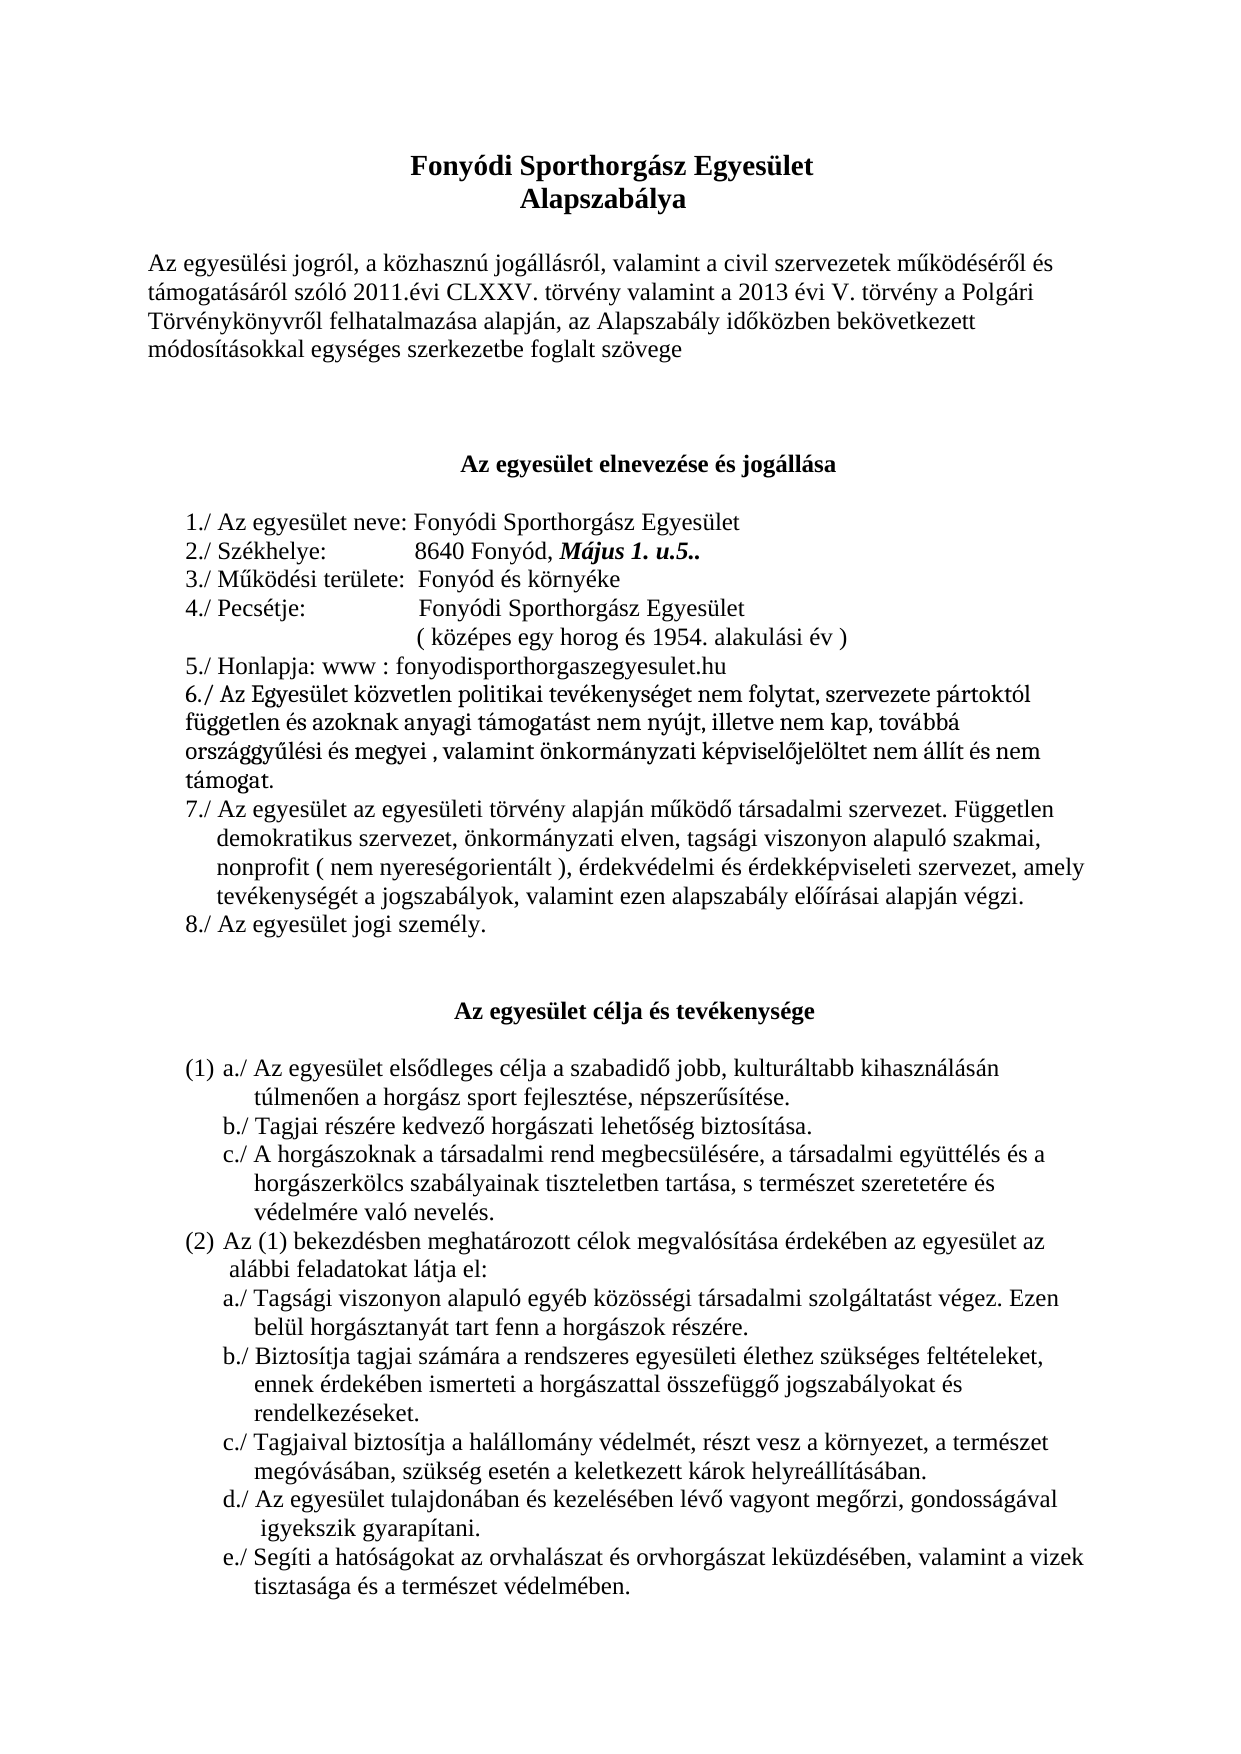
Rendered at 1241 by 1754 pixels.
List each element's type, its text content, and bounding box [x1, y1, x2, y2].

text horgászerkölcs szabályainak tiszteletben tartása, s természet szeretetére és [185, 1168, 1093, 1197]
text a./ Tagsági viszonyon alapuló egyéb közösségi társadalmi szolgáltatást végez. Ezen [148, 1283, 1093, 1312]
text Az egyesület elnevezése és jogállása [185, 449, 1093, 478]
text 6./ Az Egyesület közvetlen politikai tevékenységet nem folytat, szervezete pártoktól független és azoknak anyagi támogatást nem nyújt, illetve nem kap, továbbá országgyűlési és megyei , valamint önkormányzati képviselőjelöltet nem állít és nem támogat. [185, 679, 1093, 794]
text demokratikus szervezet, önkormányzati elven, tagsági viszonyon alapuló szakmai, [185, 823, 1093, 852]
text tevékenységét a jogszabályok, valamint ezen alapszabály előírásai alapján végzi. [185, 881, 1093, 909]
text 1./ Az egyesület neve: Fonyódi Sporthorgász Egyesület [185, 507, 1093, 536]
text 2./ Székhelye: 8640 Fonyód, Május 1. u.5.. [185, 536, 1093, 564]
text 3./ Működési területe: Fonyód és környéke [185, 564, 1093, 593]
text 5./ Honlapja: www : fonyodisporthorgaszegyesulet.hu [185, 651, 1093, 679]
text tisztasága és a természet védelmében. [148, 1571, 1093, 1599]
text 4./ Pecsétje: Fonyódi Sporthorgász Egyesület [185, 593, 1093, 622]
text b./ Biztosítja tagjai számára a rendszeres egyesületi élethez szükséges feltételeket, [148, 1341, 1093, 1369]
text rendelkezéseket. [148, 1398, 1093, 1427]
text nonprofit ( nem nyereségorientált ), érdekvédelmi és érdekképviseleti szervezet, amely [185, 852, 1093, 881]
text belül horgásztanyát tart fenn a horgászok részére. [148, 1312, 1093, 1341]
text c./ A horgászoknak a társadalmi rend megbecsülésére, a társadalmi együttélés és a [185, 1139, 1093, 1168]
text túlmenően a horgász sport fejlesztése, népszerűsítése. [185, 1082, 1093, 1111]
text b./ Tagjai részére kedvező horgászati lehetőség biztosítása. [185, 1111, 1093, 1139]
list Az (1) bekezdésben meghatározott célok megvalósítása érdekében az egyesület az [185, 1226, 1093, 1254]
text Alapszabálya [148, 181, 1093, 215]
text e./ Segíti a hatóságokat az orvhalászat és orvhorgászat leküzdésében, valamint a vizek [148, 1542, 1093, 1571]
text alábbi feladatokat látja el: [148, 1254, 1093, 1283]
text Az egyesülési jogról, a közhasznú jogállásról, valamint a civil szervezetek működéséről és támogatásáról szóló 2011.évi CLXXV. törvény valamint a 2013 évi V. törvény a Polgári Törvénykönyvről felhatalmazása alapján, az Alapszabály időközben bekövetkezett módosításokkal egységes szerkezetbe foglalt szövege [148, 248, 1093, 363]
text c./ Tagjaival biztosítja a halállomány védelmét, részt vesz a környezet, a természet [148, 1427, 1093, 1456]
text védelmére való nevelés. [185, 1197, 1093, 1226]
text ( középes egy horog és 1954. alakulási év ) [185, 622, 1093, 651]
text Az egyesület célja és tevékenysége [185, 996, 1093, 1024]
list a./ Az egyesület elsődleges célja a szabadidő jobb, kulturáltabb kihasználásán [185, 1053, 1093, 1082]
text Fonyódi Sporthorgász Egyesület [148, 148, 1093, 181]
text megóvásában, szükség esetén a keletkezett károk helyreállításában. [148, 1456, 1093, 1484]
text ennek érdekében ismerteti a horgászattal összefüggő jogszabályokat és [148, 1369, 1093, 1398]
text 8./ Az egyesület jogi személy. [185, 909, 1093, 938]
text d./ Az egyesület tulajdonában és kezelésében lévő vagyont megőrzi, gondosságával [148, 1484, 1093, 1513]
text 7./ Az egyesület az egyesületi törvény alapján működő társadalmi szervezet. Független [185, 794, 1093, 823]
text igyekszik gyarapítani. [148, 1513, 1093, 1542]
